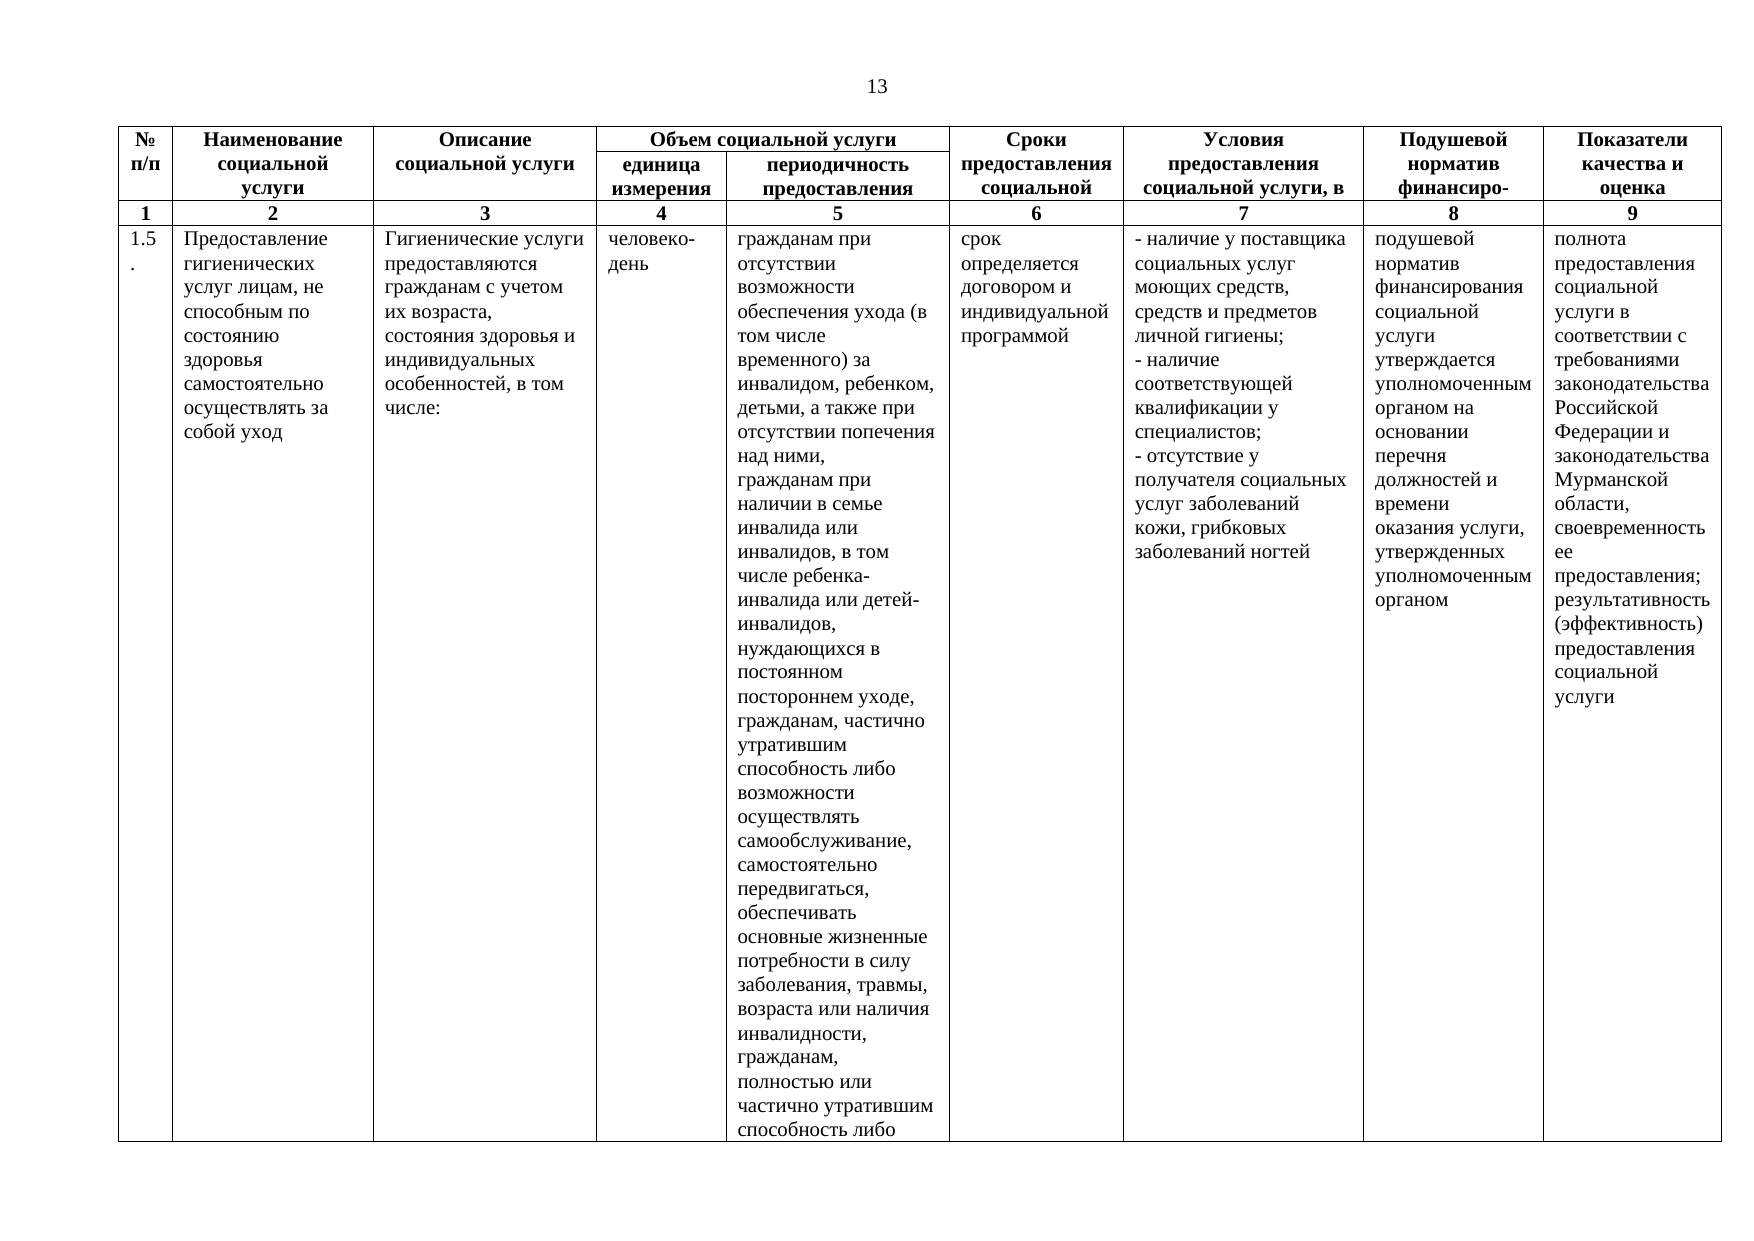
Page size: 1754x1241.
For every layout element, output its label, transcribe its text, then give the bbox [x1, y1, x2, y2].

table_cell 9 [1544, 201, 1721, 225]
table_header Объем социальной услуги [597, 127, 949, 151]
table_cell 5 [727, 201, 949, 225]
table_cell срок определяется договором и индивидуальной программой [950, 226, 1123, 1141]
table_header № п/п [119, 127, 172, 200]
table_cell Предоставление гигиенических услуг лицам, не способным по состоянию здоровья самостоятельно осуществлять за собой уход [173, 226, 373, 1141]
table_header Описание социальной услуги [374, 127, 596, 200]
table_cell 8 [1364, 201, 1543, 225]
table_cell человеко-день [597, 226, 726, 1141]
table_cell 2 [173, 201, 373, 225]
table_header Показатели качества и оценка результатов предоставления социальной услуги [1544, 127, 1721, 200]
table_header Сроки предоставления социальной услуги [950, 127, 1123, 200]
table_cell 4 [597, 201, 726, 225]
table_cell 1 [119, 201, 172, 225]
table_cell 3 [374, 201, 596, 225]
table_header Условия предоставления социальной услуги, в том числе условия ее доступности для инвалидов и других лиц с учетом ограничений их жизнедеятельности [1124, 127, 1363, 200]
table_header Подушевой норматив финансиро-вания социальной услуги [1364, 127, 1543, 200]
table_cell периодичность предоставления [727, 152, 949, 200]
table_header Наименование социальной услуги [173, 127, 373, 200]
table_cell 6 [950, 201, 1123, 225]
table_cell Гигиенические услуги предоставляются гражданам с учетом их возраста, состояния здоровья и индивидуальных особенностей, в том числе: [374, 226, 596, 1141]
table_cell единица измерения [597, 152, 726, 200]
table_cell 1.5. [119, 226, 172, 1141]
table_cell 7 [1124, 201, 1363, 225]
